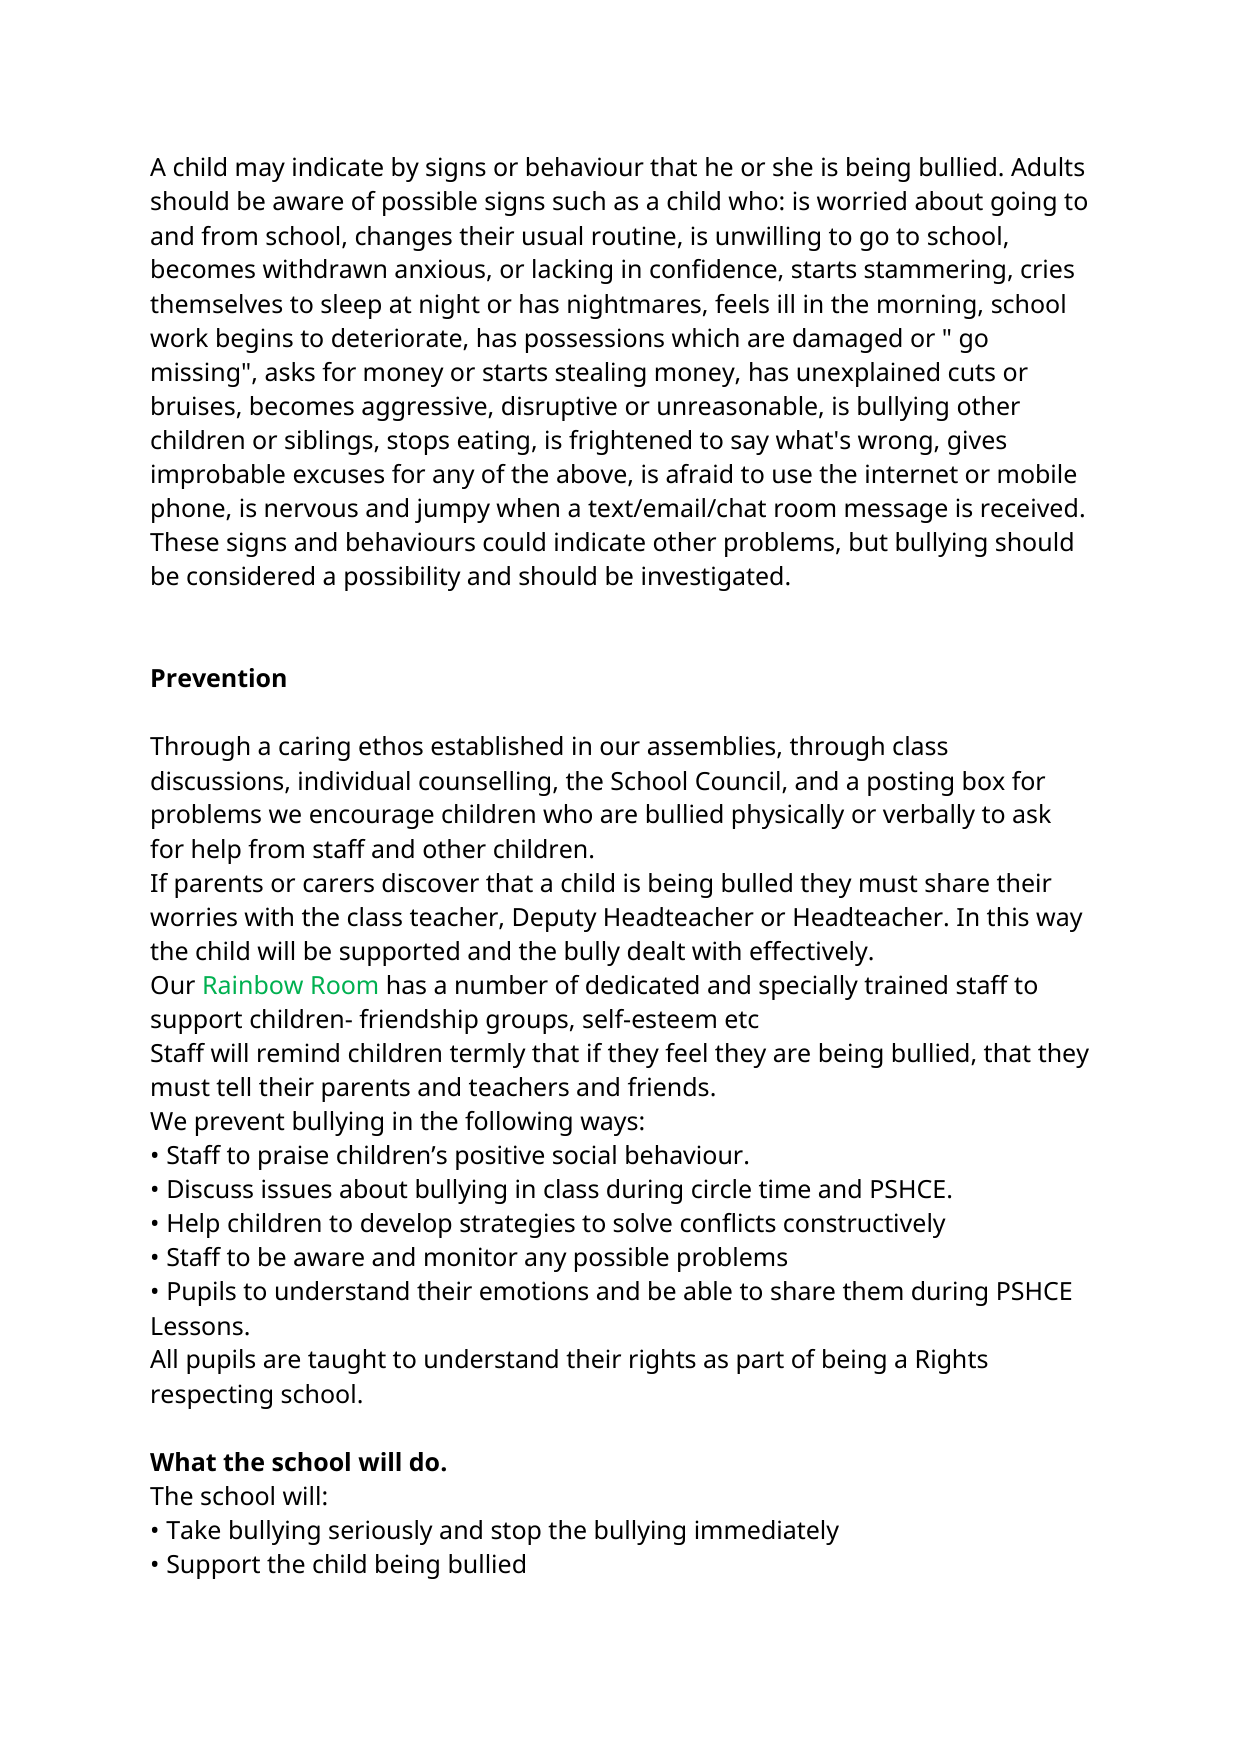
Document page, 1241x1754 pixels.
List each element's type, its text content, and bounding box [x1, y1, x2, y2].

text The school will: [150, 1478, 1090, 1512]
text Through a caring ethos established in our assemblies, through class discussions, individual counselling, the School Council, and a posting box for problems we encourage children who are bullied physically or verbally to ask for help from staff and other children. [150, 729, 1090, 865]
text • Help children to develop strategies to solve conflicts constructively [150, 1206, 1090, 1240]
text Lessons. [150, 1308, 1090, 1342]
text What the school will do. [150, 1444, 1090, 1478]
text • Staff to be aware and monitor any possible problems [150, 1240, 1090, 1274]
text We prevent bullying in the following ways: [150, 1104, 1090, 1138]
text • Support the child being bullied [150, 1547, 1090, 1581]
text All pupils are taught to understand their rights as part of being a Rights respecting school. [150, 1342, 1090, 1410]
text • Take bullying seriously and stop the bullying immediately [150, 1512, 1090, 1547]
text A child may indicate by signs or behaviour that he or she is being bullied. Adults should be aware of possible signs such as a child who: is worried about going to and from school, changes their usual routine, is unwilling to go to school, becomes withdrawn anxious, or lacking in confidence, starts stammering, cries themselves to sleep at night or has nightmares, feels ill in the morning, school work begins to deteriorate, has possessions which are damaged or " go missing", asks for money or starts stealing money, has unexplained cuts or bruises, becomes aggressive, disruptive or unreasonable, is bullying other children or siblings, stops eating, is frightened to say what's wrong, gives improbable excuses for any of the above, is afraid to use the internet or mobile phone, is nervous and jumpy when a text/email/chat room message is received. These signs and behaviours could indicate other problems, but bullying should be considered a possibility and should be investigated. [150, 150, 1090, 593]
text If parents or carers discover that a child is being bulled they must share their worries with the class teacher, Deputy Headteacher or Headteacher. In this way the child will be supported and the bully dealt with effectively. [150, 865, 1090, 967]
text Our Rainbow Room has a number of dedicated and specially trained staff to support children- friendship groups, self-esteem etc [150, 967, 1090, 1036]
text • Staff to praise children’s positive social behaviour. [150, 1138, 1090, 1172]
text Staff will remind children termly that if they feel they are being bullied, that they must tell their parents and teachers and friends. [150, 1036, 1090, 1104]
text • Pupils to understand their emotions and be able to share them during PSHCE [150, 1274, 1090, 1308]
text • Discuss issues about bullying in class during circle time and PSHCE. [150, 1172, 1090, 1206]
text Prevention [150, 661, 1090, 695]
